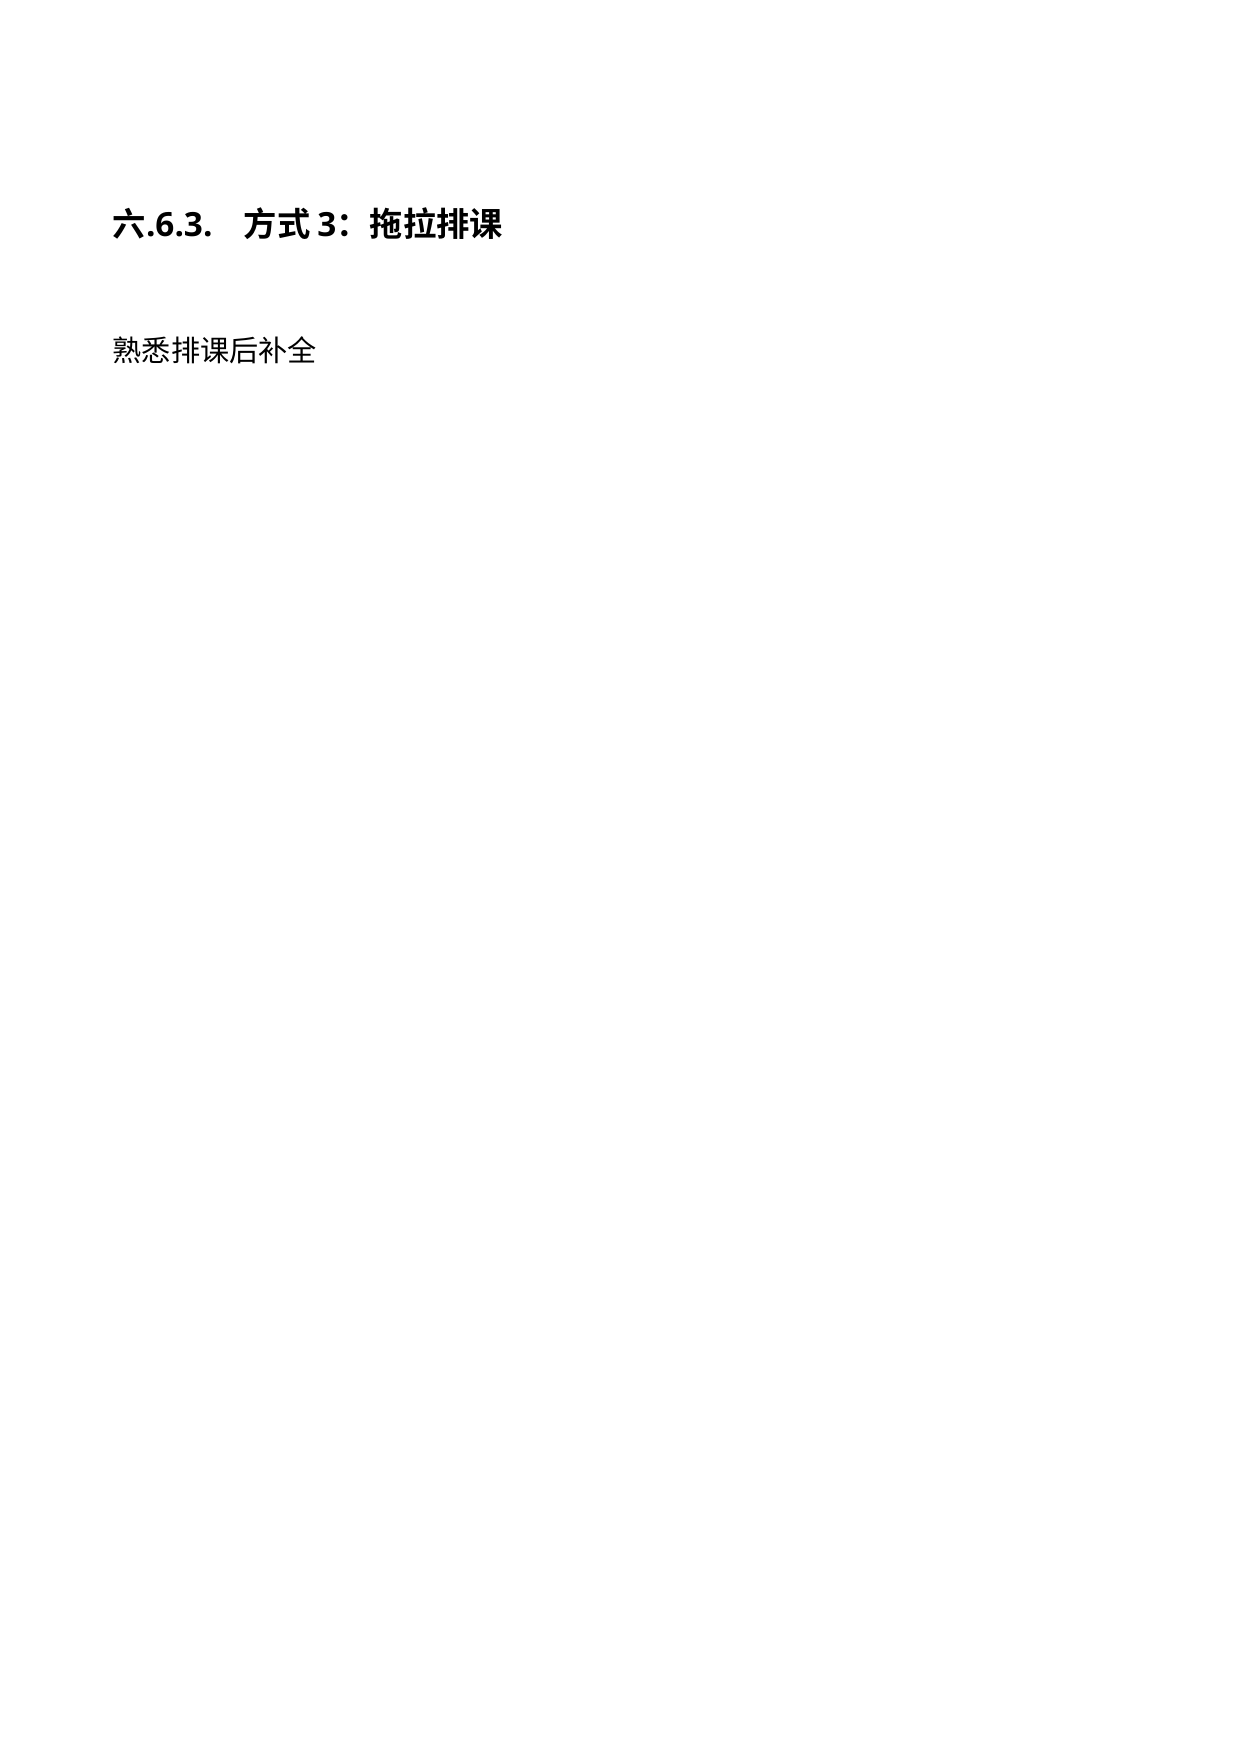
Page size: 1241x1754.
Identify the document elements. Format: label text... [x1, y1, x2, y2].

text 熟悉排课后补全 [112, 316, 1128, 381]
subtitle 方式3：拖拉排课 [112, 189, 1128, 254]
